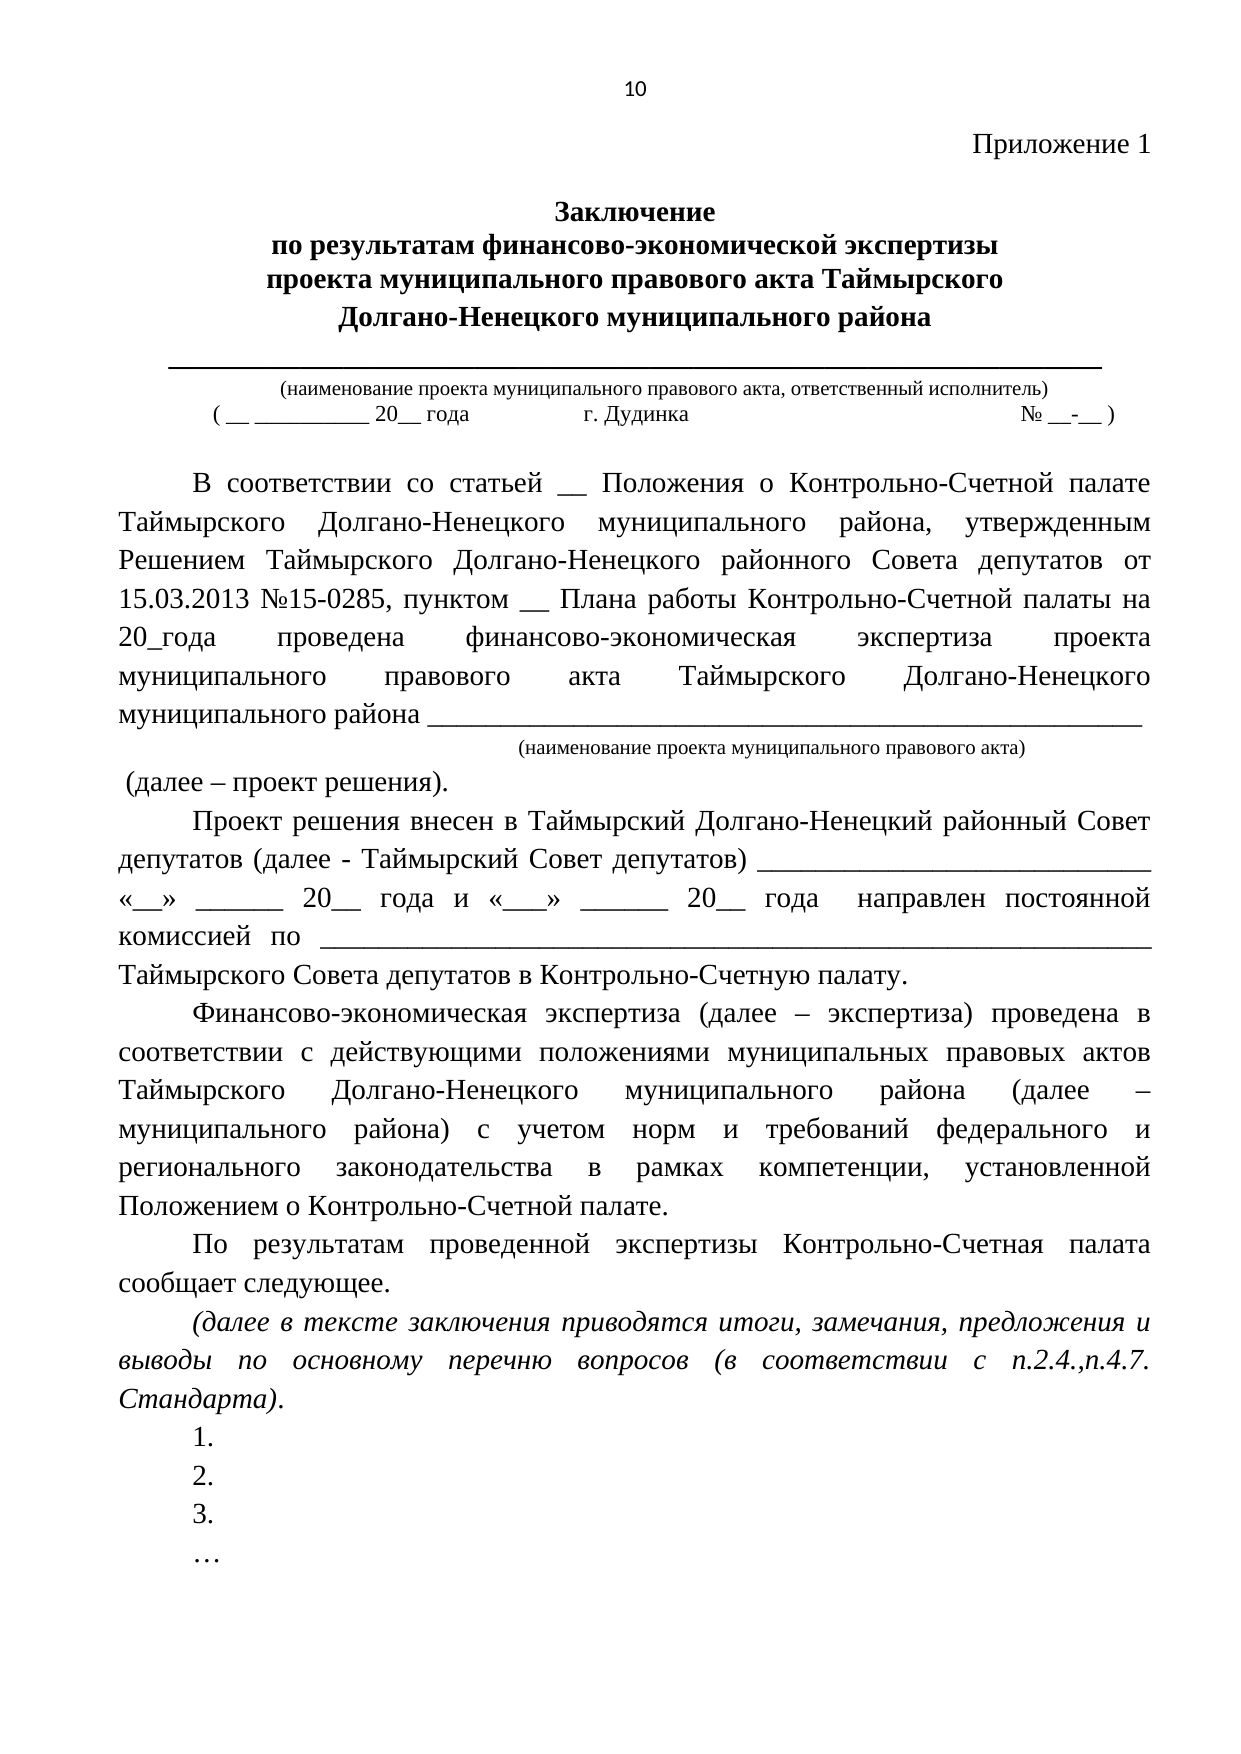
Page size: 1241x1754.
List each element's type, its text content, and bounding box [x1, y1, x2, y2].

text Проект решения внесен в Таймырский Долгано-Ненецкий районный Совет депутатов (далее - Таймырский Совет депутатов) ___________________________ «__» ______ 20__ года и «___» ______ 20__ года направлен постоянной комиссией по _________________________________________________________ Таймырского Совета депутатов в Контрольно-Счетную палату. [118, 803, 1152, 990]
subtitle Приложение 1 [118, 127, 1152, 160]
text (далее в тексте заключения приводятся итоги, замечания, предложения и выводы по основному перечню вопросов (в соответствии с п.2.4.,п.4.7. Стандарта). [118, 1304, 1152, 1414]
text (наименование проекта муниципального правового акта, ответственный исполнитель) [118, 376, 1152, 400]
text по результатам финансово-экономической экспертизы [118, 227, 1152, 261]
text 3. [118, 1496, 1152, 1530]
text Долгано-Ненецкого муниципального района ________________________________________________________________ [118, 299, 1152, 371]
text По результатам проведенной экспертизы Контрольно-Счетная палата сообщает следующее. [118, 1227, 1152, 1299]
text проекта муниципального правового акта Таймырского [118, 261, 1152, 294]
text 2. [118, 1458, 1152, 1491]
text Финансово-экономическая экспертиза (далее – экспертиза) проведена в соответствии с действующими положениями муниципальных правовых актов Таймырского Долгано-Ненецкого муниципального района (далее – муниципального района) с учетом норм и требований федерального и регионального законодательства в рамках компетенции, установленной Положением о Контрольно-Счетной палате. [118, 995, 1152, 1222]
text … [118, 1535, 1152, 1568]
text ( __ __________ 20__ года г. Дудинка № __-__ ) [118, 400, 1152, 427]
text (наименование проекта муниципального правового акта) [118, 735, 1152, 759]
text В соответствии со статьей __ Положения о Контрольно-Счетной палате Таймырского Долгано-Ненецкого муниципального района, утвержденным Решением Таймырского Долгано-Ненецкого районного Совета депутатов от 15.03.2013 №15-0285, пунктом __ Плана работы Контрольно-Счетной палаты на 20_года проведена финансово-экономическая экспертиза проекта муниципального правового акта Таймырского Долгано-Ненецкого муниципального района _________________________________________________ [118, 465, 1152, 730]
text 1. [118, 1419, 1152, 1453]
text Заключение [118, 194, 1152, 227]
text (далее – проект решения). [118, 764, 1152, 798]
